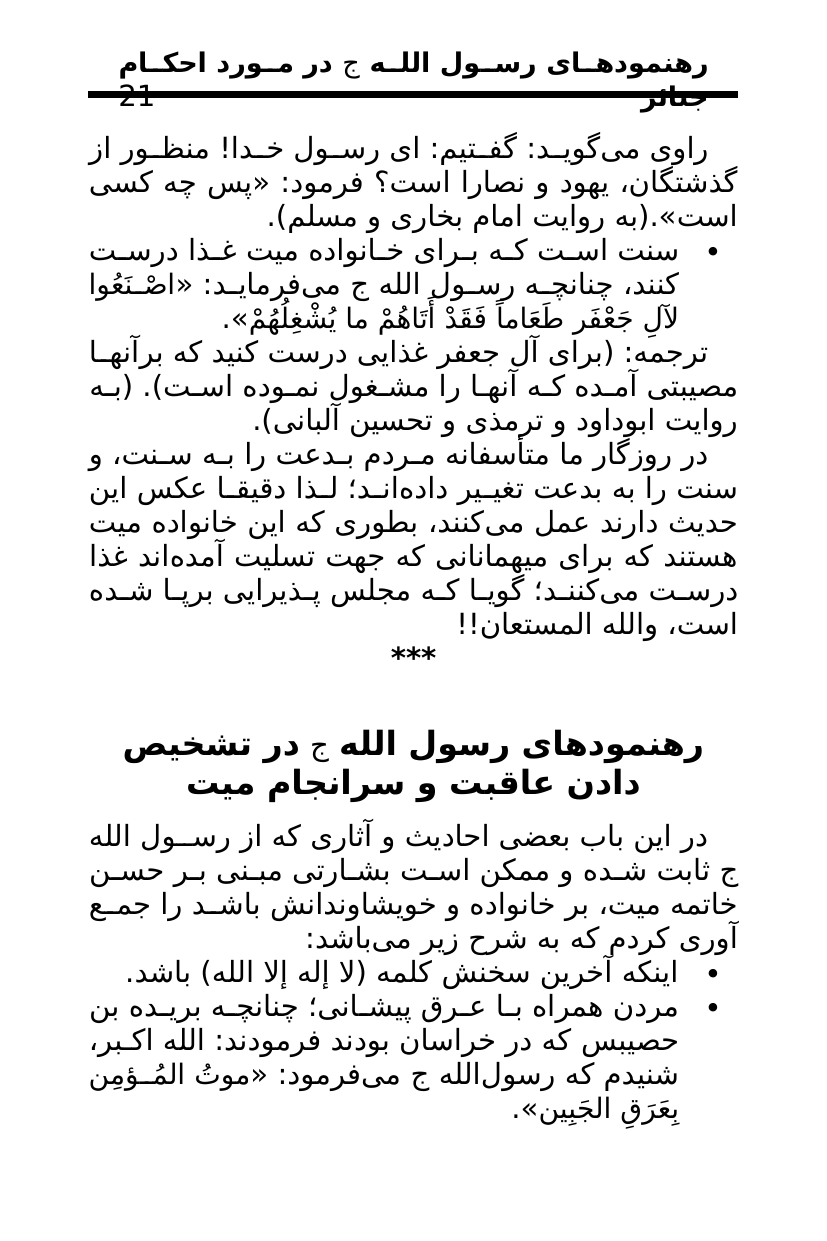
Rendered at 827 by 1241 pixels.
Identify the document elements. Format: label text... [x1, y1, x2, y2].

list اینکه آخرین سخنش کلمه (لا إله إلا الله) باشد. [89, 955, 708, 989]
text در روزگار ما متأسفانه مردم بدعت را به سنت، و سنت را به بدعت تغییر داده‌اند؛ لذا دقیقا عکس این حدیث دارند عمل می‌کنند، بطوری که این خانواده میت هستند که برای میهمانانی که جهت تسلیت آمده‌اند غذا درست می‌کنند؛ گویا که مجلس پذیرایی برپا شده است، والله المستعان!! [89, 437, 738, 641]
text در این باب بعضی احادیث و آثاری که از رسول الله ج ثابت شده و ممکن است بشارتی مبنی بر حسن خاتمه میت، بر خانواده و خویشاوندانش باشد را جمع آوری کردم که به شرح زیر می‌باشد: [89, 819, 738, 955]
list سنت است که برای خانواده میت غذا درست کنند، چنانچه رسول الله ج می‌فرماید: «اصْنَعُوا لآلِ جَعْفَر طَعَاماً فَقَدْ أَتَاهُمْ ما يُشْغِلُهُمْ». [89, 233, 708, 335]
text راوی می‌گوید: گفتیم: ای رسول خدا! منظور از گذشتگان، یهود و نصارا است؟ فرمود: «پس چه کسی است».(به روایت امام بخاری و مسلم). [89, 132, 738, 233]
text *** [89, 641, 738, 675]
text رهنمودهای رسول الله ج در تشخیص دادن عاقبت و سرانجام میت [89, 725, 738, 803]
list مردن همراه با عرق پیشانی؛ چنانچه بریده بن حصیبس که در خراسان بودند فرمودند: الله اکبر، شنیدم که رسول‌الله ج می‌فرمود: «موتُ المُؤمِن بِعَرَقِ الجَبِین». [89, 989, 708, 1125]
text ترجمه: (برای آل جعفر غذایی درست کنید که برآنها مصیبتی آمده که آنها را مشغول نموده است). (به روایت ابوداود و ترمذی و تحسین آلبانی). [89, 335, 738, 437]
